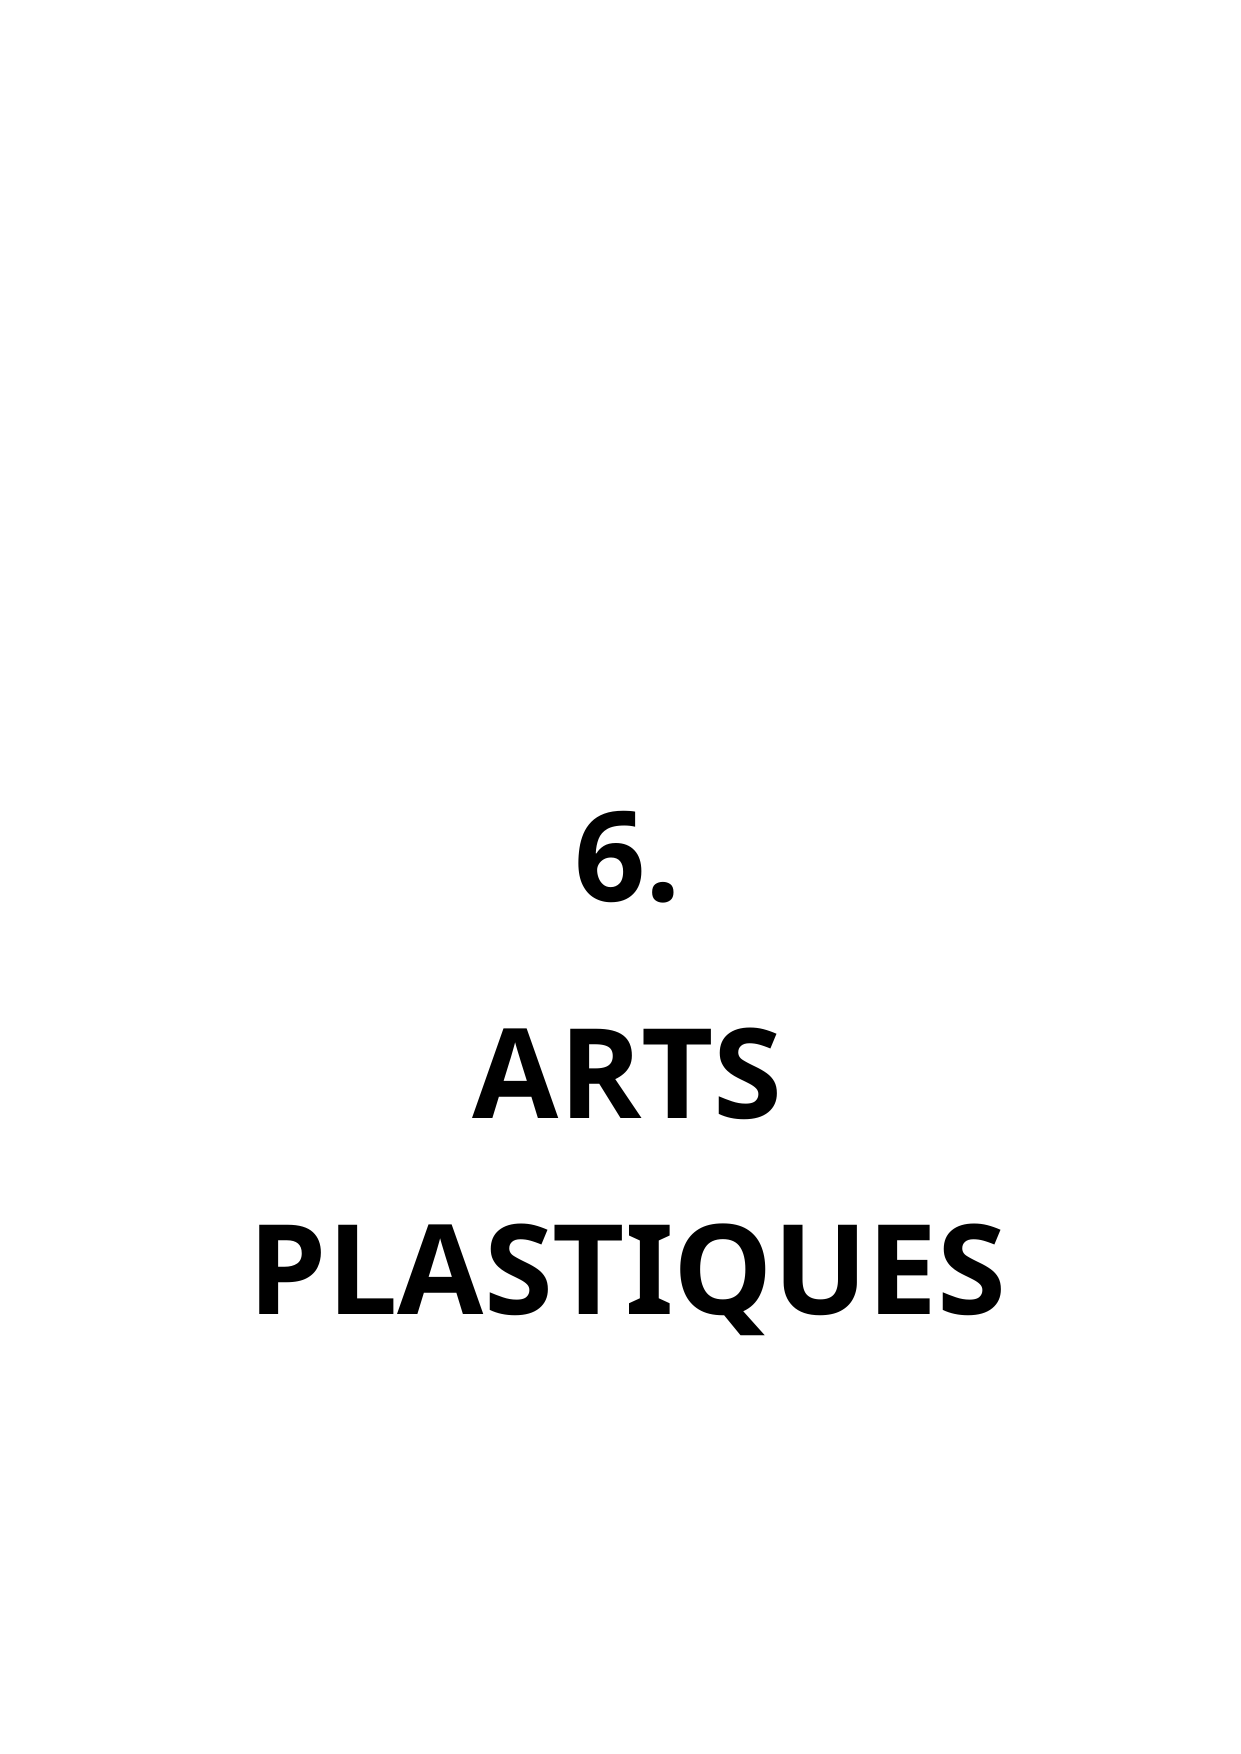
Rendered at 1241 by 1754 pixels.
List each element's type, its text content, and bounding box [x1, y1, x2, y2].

text 6. [118, 768, 1137, 938]
text ARTS PLASTIQUES [118, 985, 1137, 1351]
